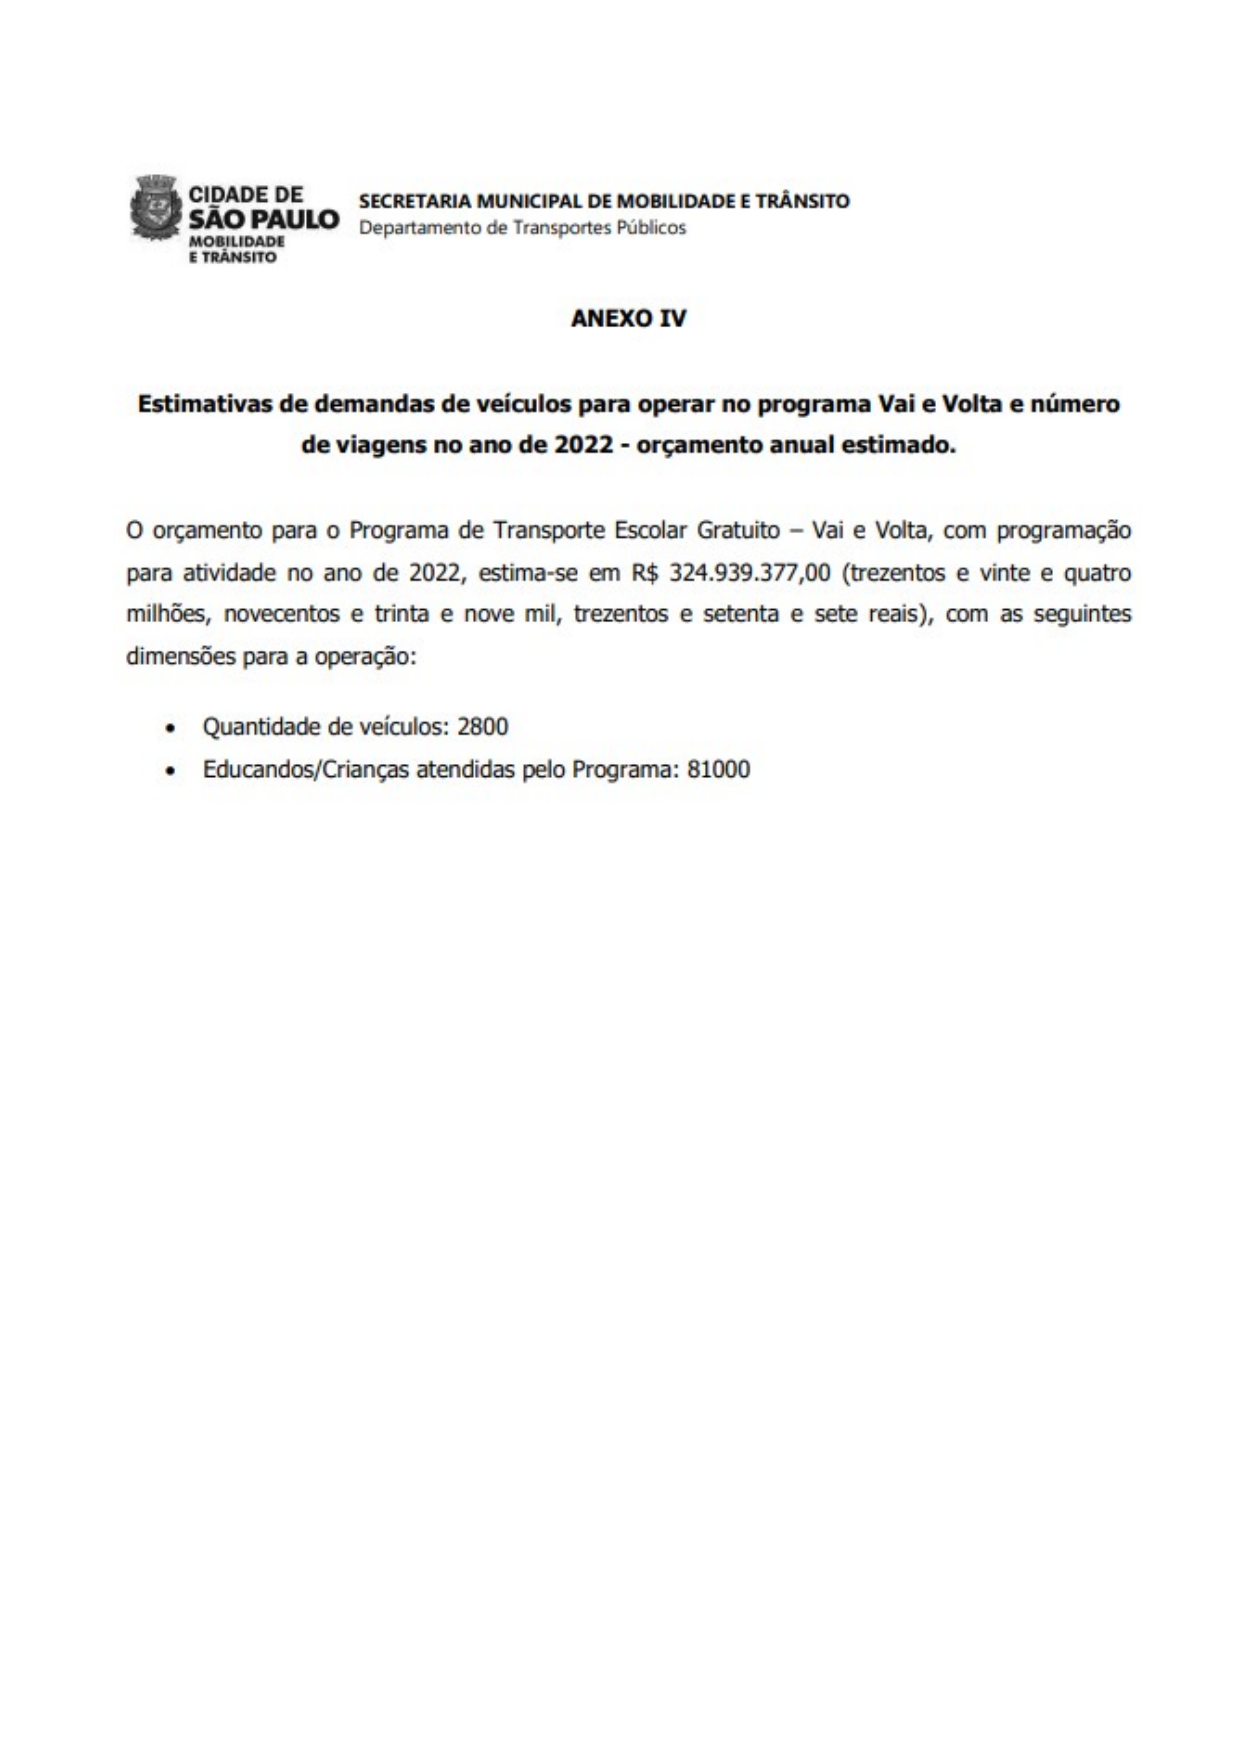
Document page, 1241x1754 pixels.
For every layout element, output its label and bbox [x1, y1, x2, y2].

picture [112, 150, 1142, 1225]
